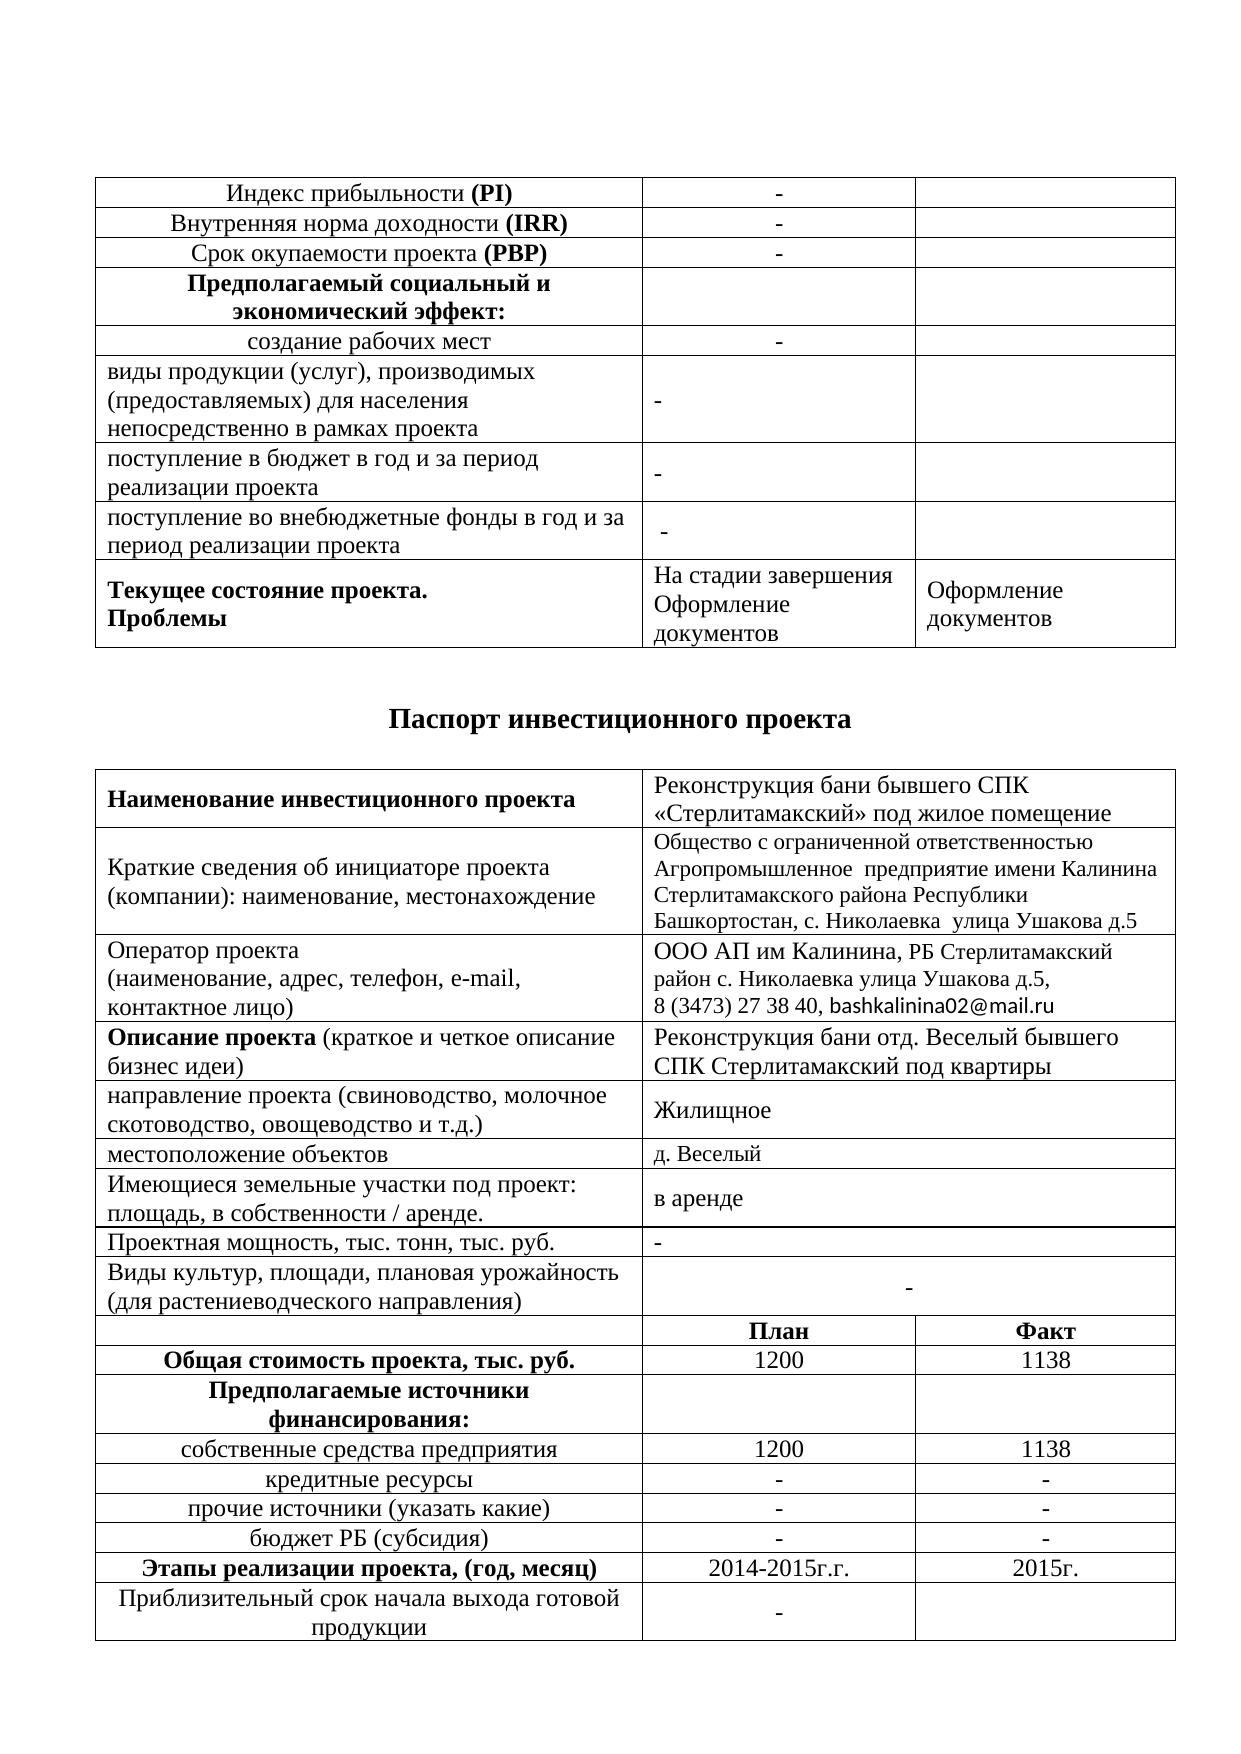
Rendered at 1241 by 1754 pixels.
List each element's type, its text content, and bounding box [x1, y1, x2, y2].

table_cell - [916, 1464, 1175, 1492]
table_cell - [643, 1523, 915, 1552]
table_cell [916, 238, 1175, 267]
table_cell 1200 [643, 1434, 915, 1463]
table_cell ООО АП им Калинина, РБ Стерлитамакский район с. Николаевка улица Ушакова д.5, 8 (3473) 27 38 40, bashkalinina02@mail.ru [643, 935, 1175, 1021]
table_cell в аренде [643, 1169, 1175, 1226]
table_cell - [643, 326, 915, 355]
table_cell Общество с ограниченной ответственностью Агропромышленное предприятие имени Калинина Стерлитамакского района Республики Башкортостан, с. Николаевка улица Ушакова д.5 [643, 828, 1175, 934]
table_cell 1138 [916, 1434, 1175, 1463]
table_cell [916, 208, 1175, 237]
table_cell - [643, 356, 915, 442]
table_cell Описание проекта (краткое и четкое описание бизнес идеи) [96, 1022, 642, 1079]
table_cell - [643, 238, 915, 267]
table_cell - [916, 1494, 1175, 1522]
table_cell Жилищное [643, 1081, 1175, 1138]
table_cell Оператор проекта (наименование, адрес, телефон, e-mail, контактное лицо) [96, 935, 642, 1021]
table_cell [916, 326, 1175, 355]
text Паспорт инвестиционного проекта [118, 702, 1122, 735]
table_cell Предполагаемые источники финансирования: [96, 1375, 642, 1433]
table_cell [643, 1375, 915, 1433]
table_cell - [643, 208, 915, 237]
table_cell 1200 [643, 1346, 915, 1374]
table_cell [643, 268, 915, 325]
table_cell Этапы реализации проекта, (год, месяц) [96, 1553, 642, 1582]
table_header Реконструкция бани бывшего СПК «Стерлитамакский» под жилое помещение [643, 770, 1175, 827]
table_cell Имеющиеся земельные участки под проект: площадь, в собственности / аренде. [96, 1169, 642, 1226]
table_cell - [916, 1523, 1175, 1552]
table_cell - [643, 1228, 1175, 1256]
table_cell Индекс прибыльности (PI) [96, 178, 642, 207]
table_cell Факт [916, 1316, 1175, 1344]
table_cell На стадии завершения Оформление документов [643, 560, 915, 647]
table_cell - [643, 1257, 1175, 1315]
table_cell д. Веселый [643, 1139, 1175, 1168]
table_cell План [643, 1316, 915, 1344]
table_cell - [643, 443, 915, 501]
table_cell - [643, 1494, 915, 1522]
table_cell поступление во внебюджетные фонды в год и за период реализации проекта [96, 502, 642, 559]
table_cell - [643, 178, 915, 207]
table_cell [916, 356, 1175, 442]
table_cell [916, 1583, 1175, 1640]
table_cell Приблизительный срок начала выхода готовой продукции [96, 1583, 642, 1640]
table_header Наименование инвестиционного проекта [96, 770, 642, 827]
table_cell 2015г. [916, 1553, 1175, 1582]
table_cell поступление в бюджет в год и за период реализации проекта [96, 443, 642, 501]
table_cell Виды культур, площади, плановая урожайность (для растениеводческого направления) [96, 1257, 642, 1315]
table_cell бюджет РБ (субсидия) [96, 1523, 642, 1552]
table_cell - [643, 1583, 915, 1640]
table_cell Краткие сведения об инициаторе проекта (компании): наименование, местонахождение [96, 828, 642, 934]
table_cell [96, 1316, 642, 1344]
table_cell виды продукции (услуг), производимых (предоставляемых) для населения непосредственно в рамках проекта [96, 356, 642, 442]
table_cell Проектная мощность, тыс. тонн, тыс. руб. [96, 1228, 642, 1256]
table_cell Срок окупаемости проекта (PBP) [96, 238, 642, 267]
table_cell [916, 268, 1175, 325]
table_cell Предполагаемый социальный и экономический эффект: [96, 268, 642, 325]
table_cell кредитные ресурсы [96, 1464, 642, 1492]
table_cell прочие источники (указать какие) [96, 1494, 642, 1522]
table_cell [916, 502, 1175, 559]
table_cell 2014-2015г.г. [643, 1553, 915, 1582]
table_cell [916, 1375, 1175, 1433]
table_cell Внутренняя норма доходности (IRR) [96, 208, 642, 237]
table_cell создание рабочих мест [96, 326, 642, 355]
table_cell Реконструкция бани отд. Веселый бывшего СПК Стерлитамакский под квартиры [643, 1022, 1175, 1079]
table_cell - [643, 502, 915, 559]
table_cell [916, 178, 1175, 207]
table_cell собственные средства предприятия [96, 1434, 642, 1463]
table_cell Общая стоимость проекта, тыс. руб. [96, 1346, 642, 1374]
table_cell - [643, 1464, 915, 1492]
table_cell Оформление документов [916, 560, 1175, 647]
table_cell [916, 443, 1175, 501]
table_cell местоположение объектов [96, 1139, 642, 1168]
table_cell Текущее состояние проекта. Проблемы [96, 560, 642, 647]
table_cell 1138 [916, 1346, 1175, 1374]
table_cell направление проекта (свиноводство, молочное скотоводство, овощеводство и т.д.) [96, 1081, 642, 1138]
